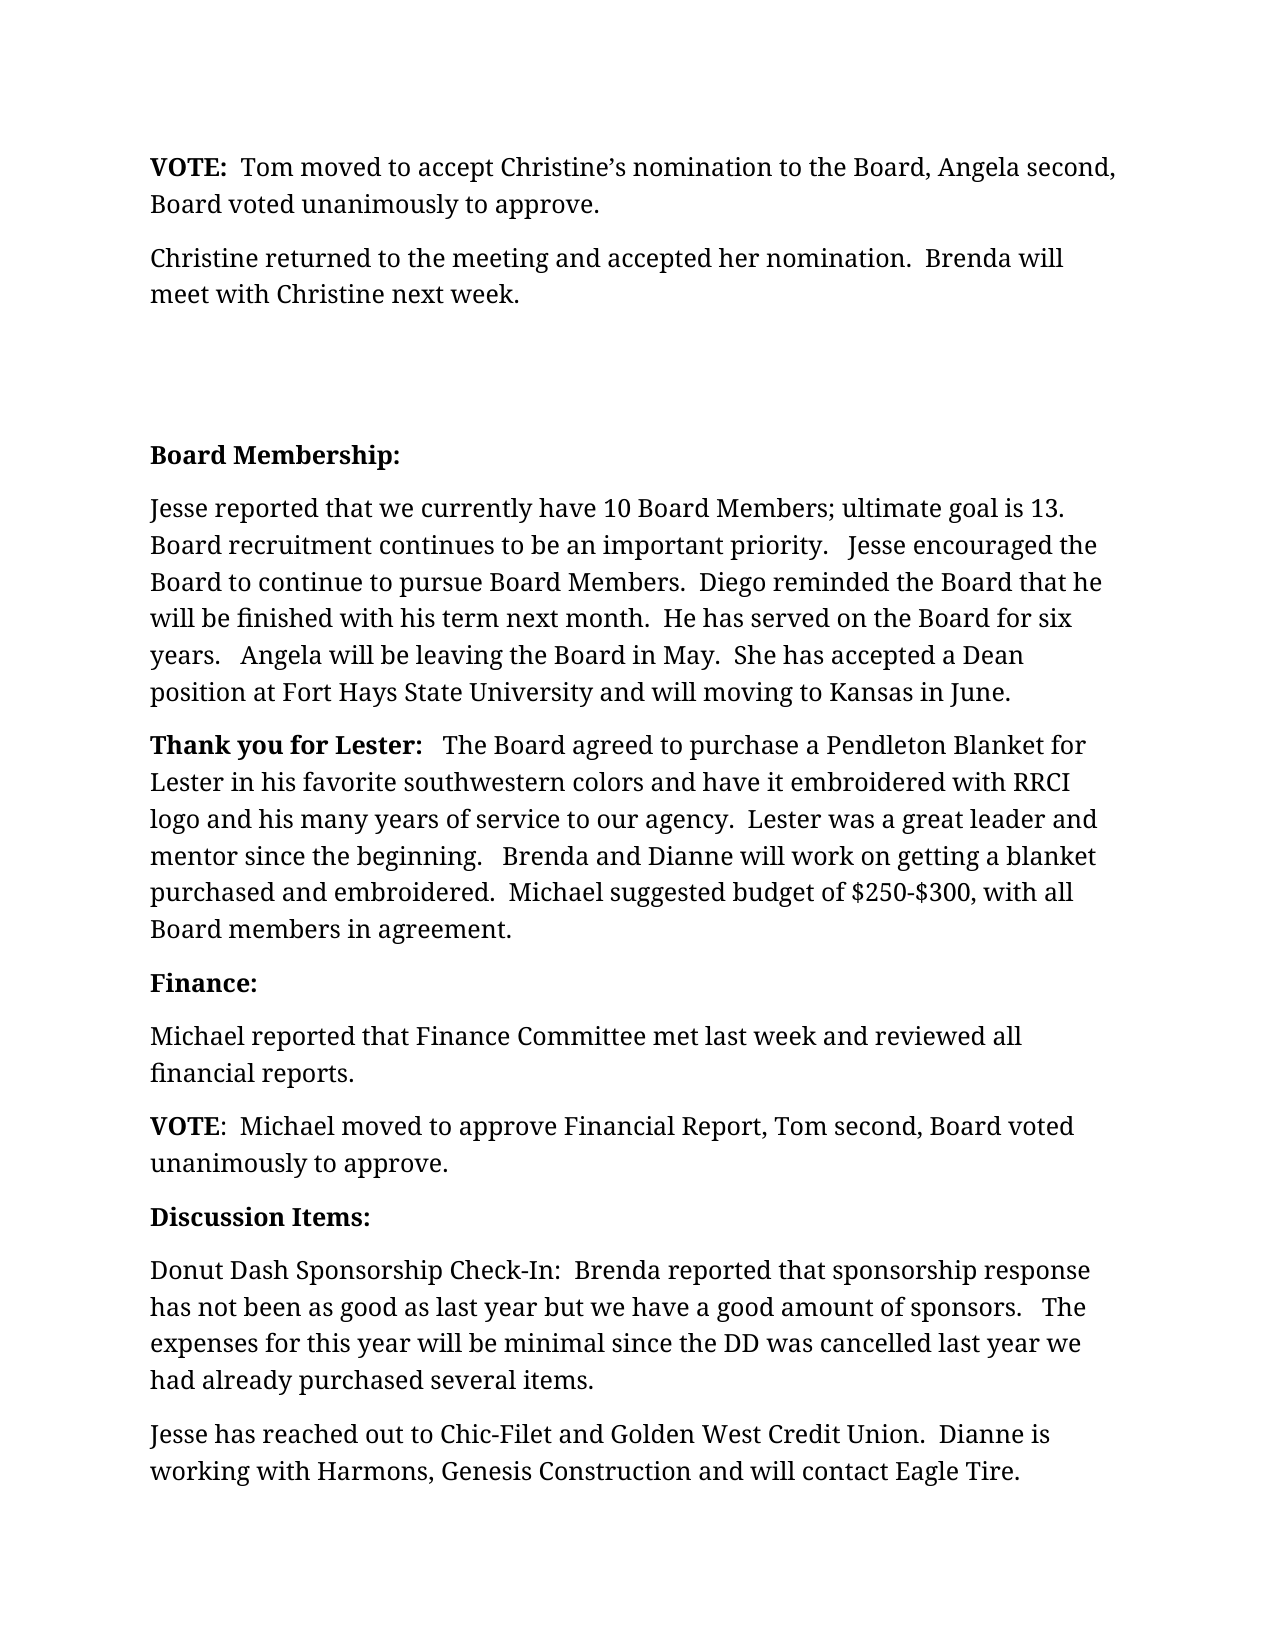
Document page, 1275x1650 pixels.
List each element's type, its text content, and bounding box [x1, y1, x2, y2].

text Michael reported that Finance Committee met last week and reviewed all financial reports. [150, 1019, 1125, 1089]
text Christine returned to the meeting and accepted her nomination. Brenda will meet with Christine next week. [150, 240, 1125, 311]
text Jesse has reached out to Chic-Filet and Golden West Credit Union. Dianne is working with Harmons, Genesis Construction and will contact Eagle Tire. [150, 1416, 1125, 1487]
text Discussion Items: [150, 1199, 1125, 1233]
text Finance: [150, 965, 1125, 999]
text VOTE: Tom moved to accept Christine’s nomination to the Board, Angela second, Board voted unanimously to approve. [150, 150, 1125, 221]
text Donut Dash Sponsorship Check-In: Brenda reported that sponsorship response has not been as good as last year but we have a good amount of sponsors. The expenses for this year will be minimal since the DD was cancelled last year we had already purchased several items. [150, 1253, 1125, 1397]
text VOTE: Michael moved to approve Financial Report, Tom second, Board voted unanimously to approve. [150, 1109, 1125, 1180]
text Thank you for Lester: The Board agreed to purchase a Pendleton Blanket for Lester in his favorite southwestern colors and have it embroidered with RRCI logo and his many years of service to our agency. Lester was a great leader and mentor since the beginning. Brenda and Dianne will work on getting a blanket purchased and embroidered. Michael suggested budget of $250-$300, with all Board members in agreement. [150, 728, 1125, 946]
text Board Membership: [150, 437, 1125, 471]
text Jesse reported that we currently have 10 Board Members; ultimate goal is 13. Board recruitment continues to be an important priority. Jesse encouraged the Board to continue to pursue Board Members. Diego reminded the Board that he will be finished with his term next month. He has served on the Board for six years. Angela will be leaving the Board in May. She has accepted a Dean position at Fort Hays State University and will moving to Kansas in June. [150, 491, 1125, 709]
